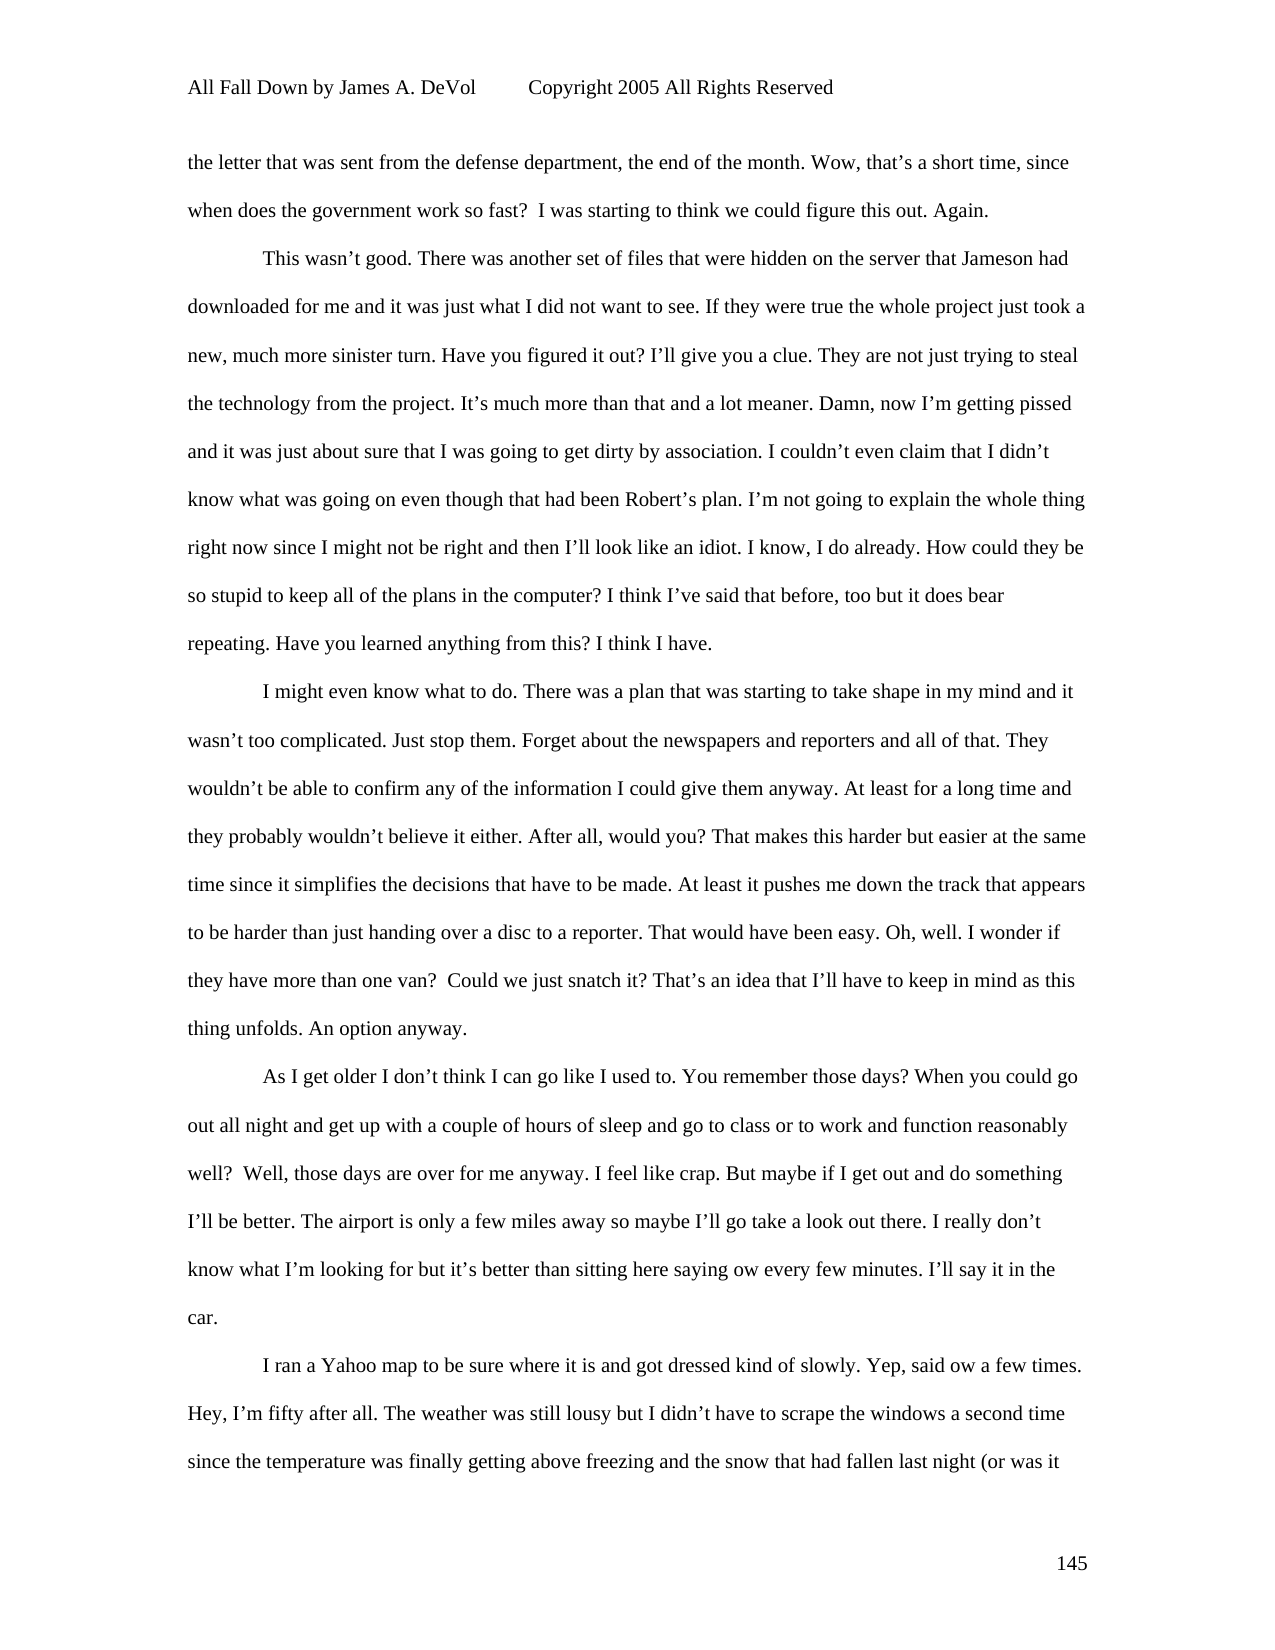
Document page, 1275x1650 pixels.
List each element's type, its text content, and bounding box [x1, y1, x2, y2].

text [187, 1353, 1087, 1473]
text As I get older I don’t think I can go like I used to. You remember those days? When you could go out all night and get up with a couple of hours of sleep and go to class or to work and function reasonably well? Well, those days are over for me anyway. I feel like crap. But maybe if I get out and do something I’ll be better. The airport is only a few miles away so maybe I’ll go take a look out there. I really don’t know what I’m looking for but it’s better than sitting here saying ow every few minutes. I’ll say it in the car. [187, 1064, 1087, 1329]
text I might even know what to do. There was a plan that was starting to take shape in my mind and it wasn’t too complicated. Just stop them. Forget about the newspapers and reporters and all of that. They wouldn’t be able to confirm any of the information I could give them anyway. At least for a long time and they probably wouldn’t believe it either. After all, would you? That makes this harder but easier at the same time since it simplifies the decisions that have to be made. At least it pushes me down the track that appears to be harder than just handing over a disc to a reporter. That would have been easy. Oh, well. I wonder if they have more than one van? Could we just snatch it? That’s an idea that I’ll have to keep in mind as this thing unfolds. An option anyway. [187, 679, 1087, 1040]
text This wasn’t good. There was another set of files that were hidden on the server that Jameson had downloaded for me and it was just what I did not want to see. If they were true the whole project just took a new, much more sinister turn. Have you figured it out? I’ll give you a clue. They are not just trying to steal the technology from the project. It’s much more than that and a lot meaner. Damn, now I’m getting pissed and it was just about sure that I was going to get dirty by association. I couldn’t even claim that I didn’t know what was going on even though that had been Robert’s plan. I’m not going to explain the whole thing right now since I might not be right and then I’ll look like an idiot. I know, I do already. How could they be so stupid to keep all of the plans in the computer? I think I’ve said that before, too but it does bear repeating. Have you learned anything from this? I think I have. [187, 246, 1087, 655]
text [187, 150, 1087, 222]
